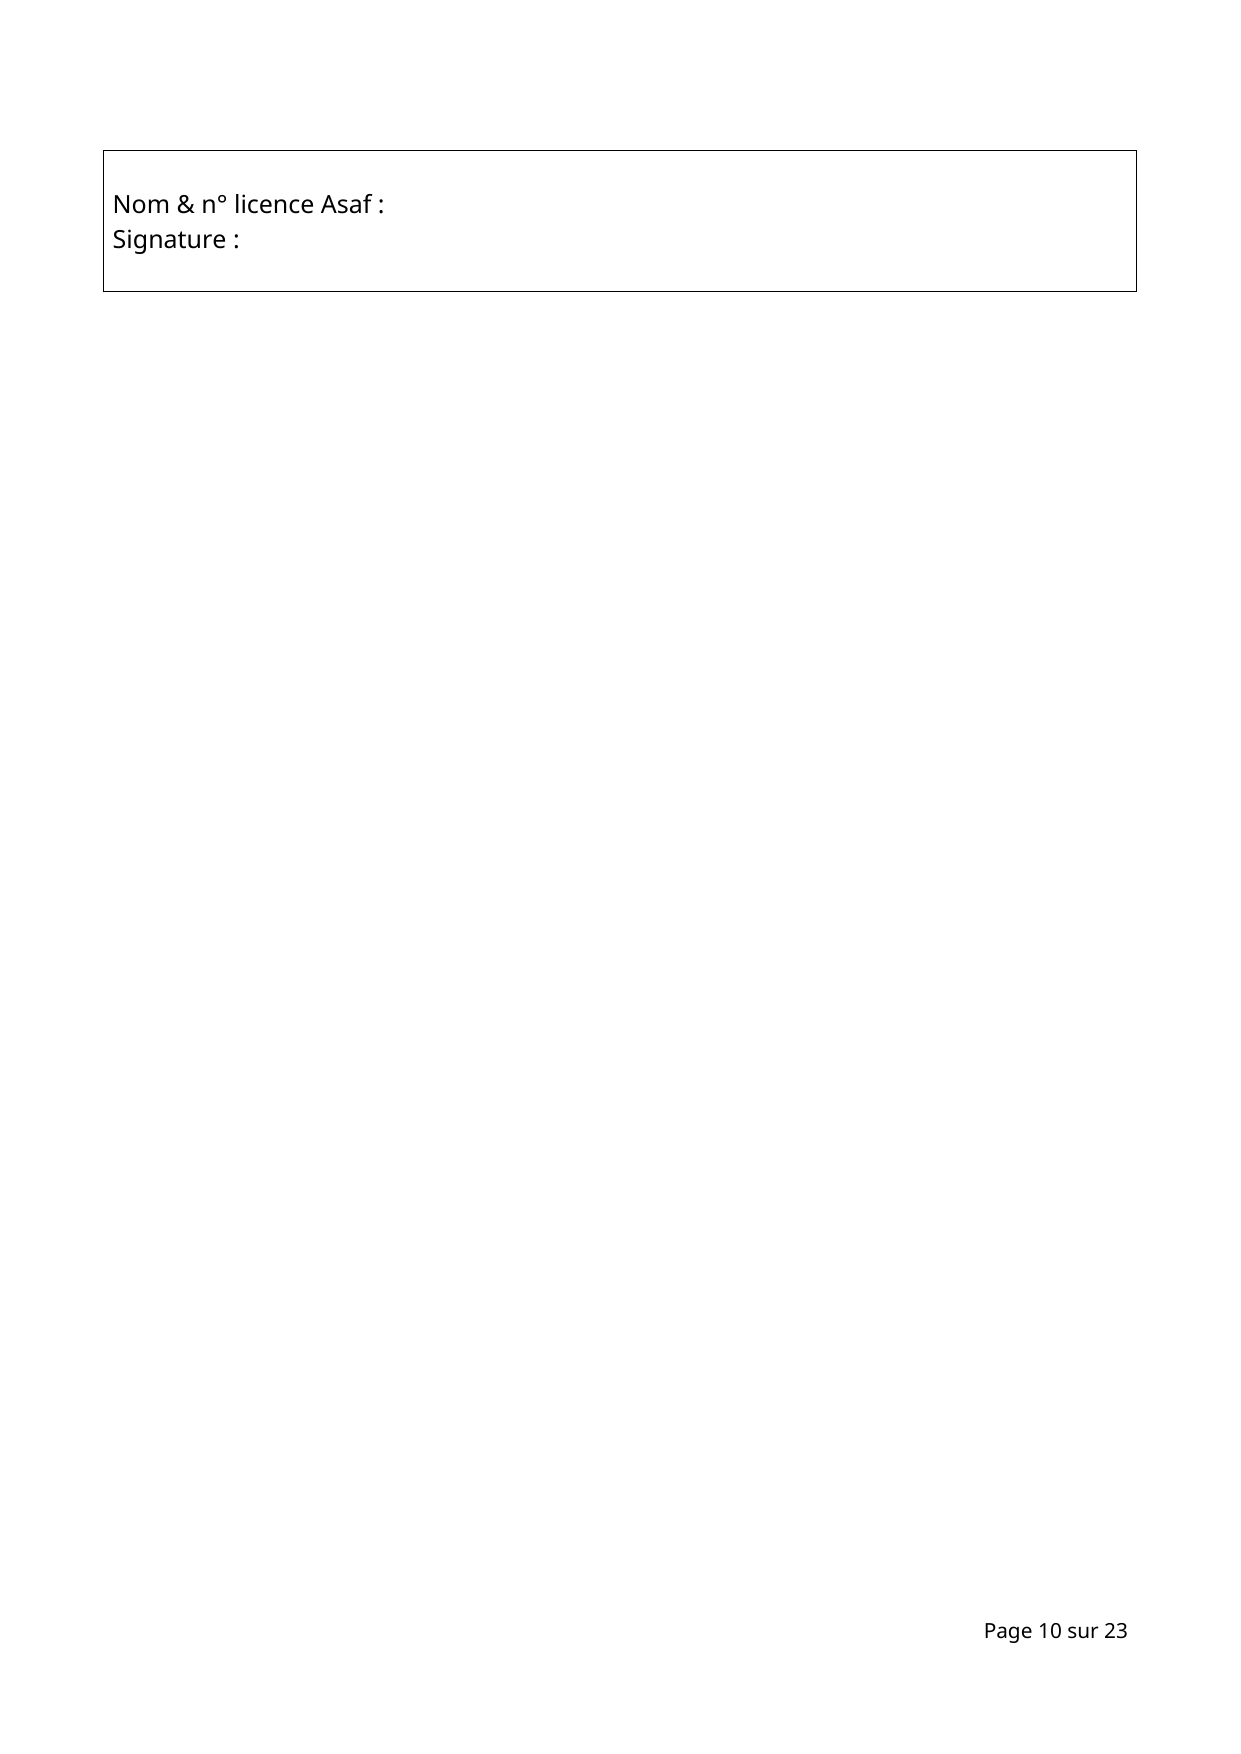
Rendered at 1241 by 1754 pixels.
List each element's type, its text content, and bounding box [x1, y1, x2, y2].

text Signature : [112, 221, 1128, 255]
text Nom & n° licence Asaf : [112, 187, 1128, 221]
